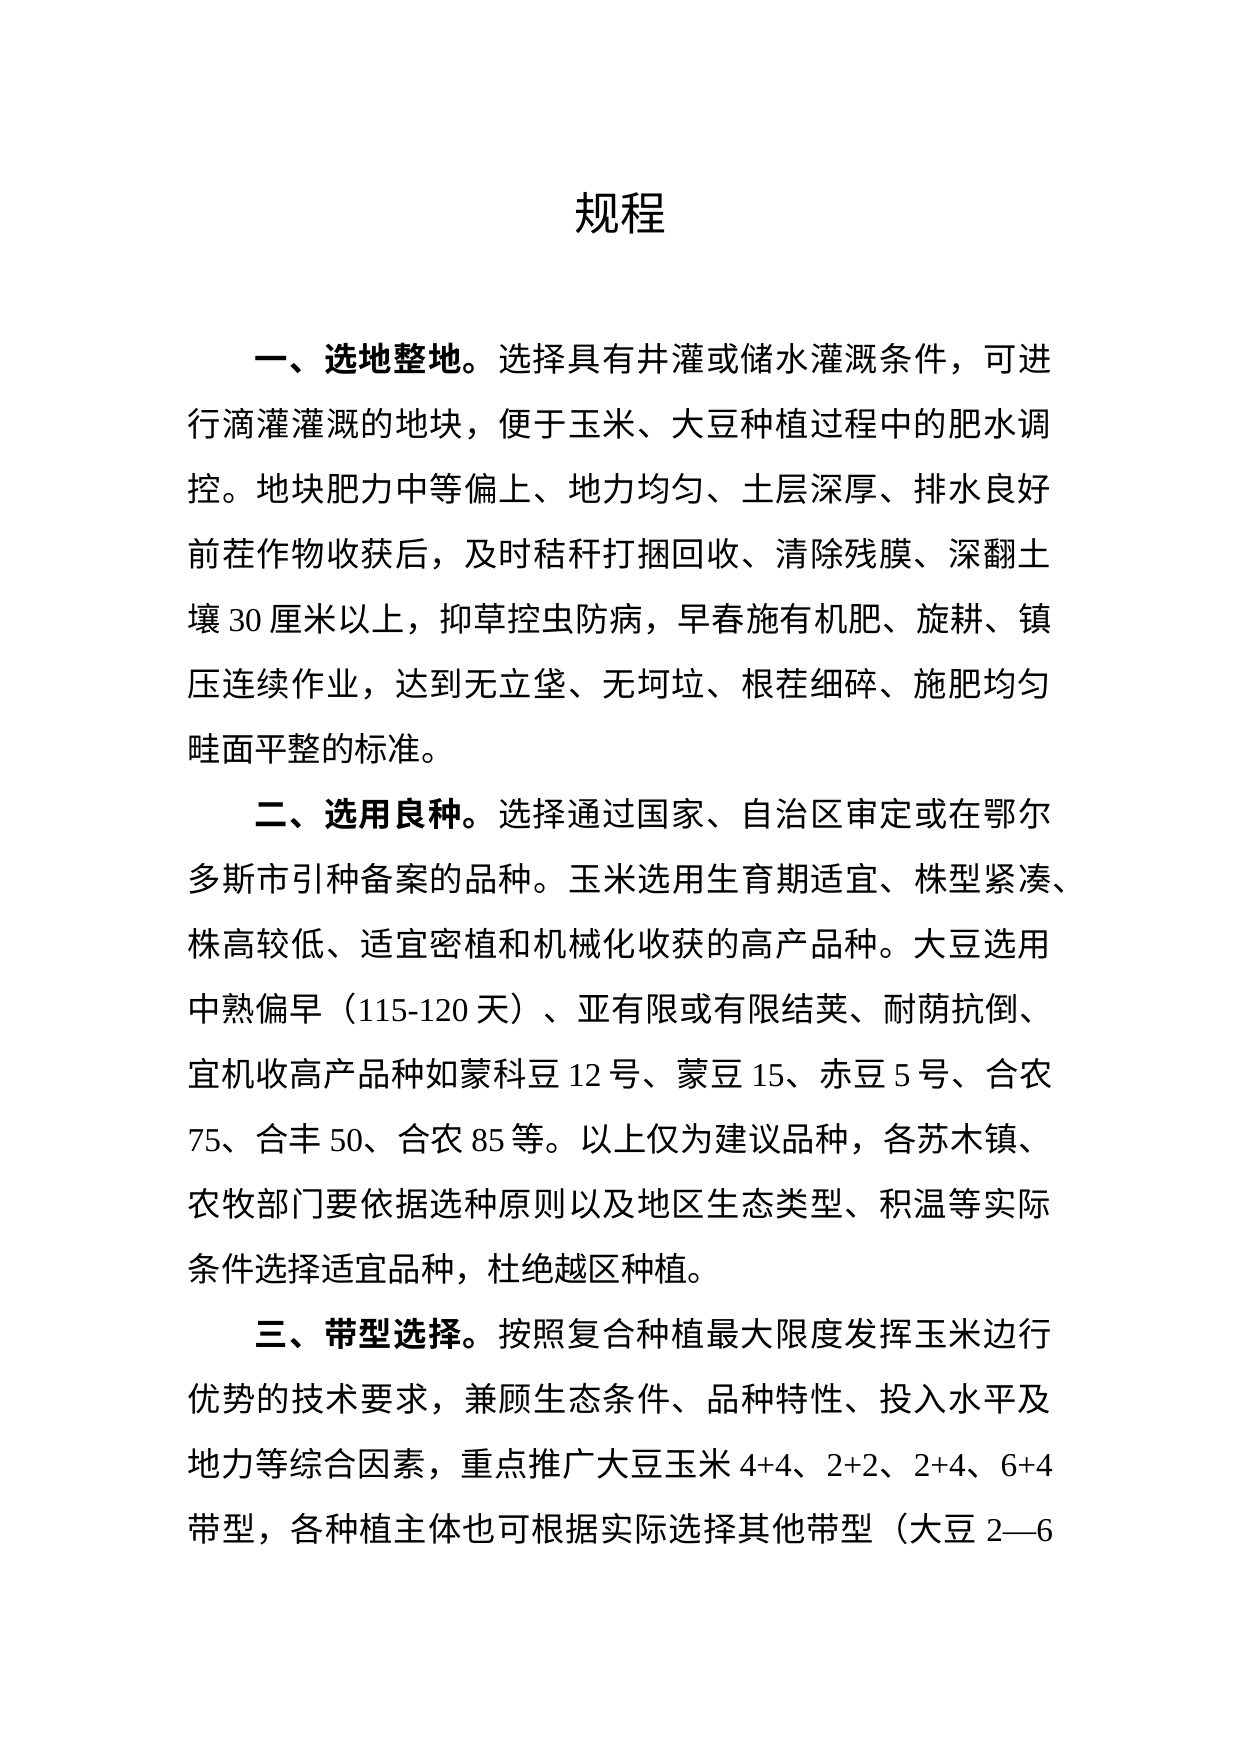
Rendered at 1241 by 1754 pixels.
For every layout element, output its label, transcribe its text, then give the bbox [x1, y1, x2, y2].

text 一、选地整地。选择具有井灌或储水灌溉条件，可进行滴灌灌溉的地块，便于玉米、大豆种植过程中的肥水调控。地块肥力中等偏上、地力均匀、土层深厚、排水良好。前茬作物收获后，及时秸秆打捆回收、清除残膜、深翻土壤30厘米以上，抑草控虫防病，早春施有机肥、旋耕、镇压连续作业，达到无立垡、无坷垃、根茬细碎、施肥均匀、畦面平整的标准。 [187, 324, 1053, 779]
text 达拉特旗大豆玉米带状复合种植技术规程 [187, 162, 1053, 259]
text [187, 1299, 1053, 1559]
text 二、选用良种。选择通过国家、自治区审定或在鄂尔多斯市引种备案的品种。玉米选用生育期适宜、株型紧凑、株高较低、适宜密植和机械化收获的高产品种。大豆选用中熟偏早（115-120天）、亚有限或有限结荚、耐荫抗倒、宜机收高产品种如蒙科豆12号、蒙豆15、赤豆5号、合农75、合丰50、合农85等。以上仅为建议品种，各苏木镇、农牧部门要依据选种原则以及地区生态类型、积温等实际条件选择适宜品种，杜绝越区种植。 [187, 779, 1053, 1299]
